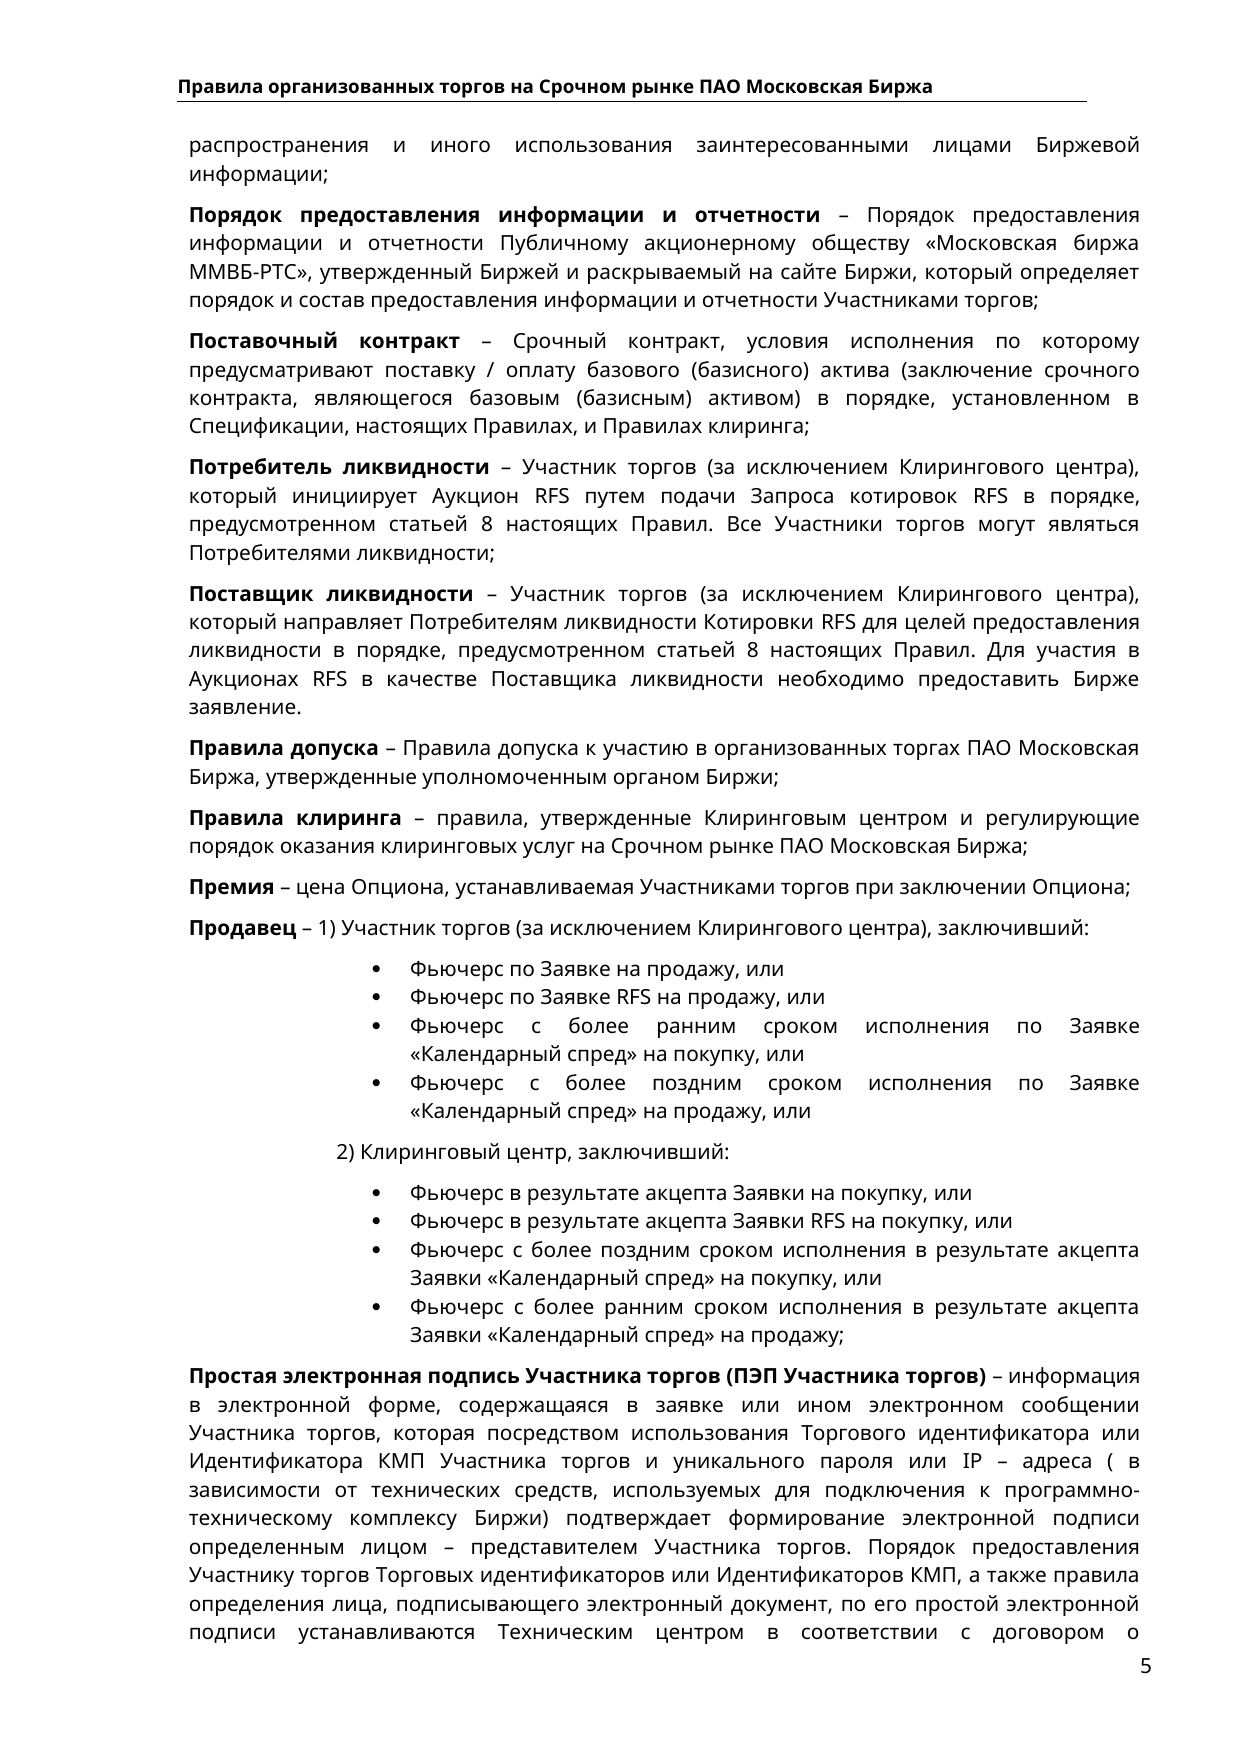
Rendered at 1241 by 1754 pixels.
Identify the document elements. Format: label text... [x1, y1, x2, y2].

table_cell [177, 118, 1152, 187]
table_cell Премия – цена Опциона, устанавливаемая Участниками торгов при заключении Опциона; [177, 860, 1152, 901]
table_cell Продавец – 1) Участник торгов (за исключением Клирингового центра), заключивший: Фьючерс по Заявке на продажу, или Фьючерс по Заявке RFS на продажу, или Фьючерс с более ранним сроком исполнения по Заявке «Календарный спред» на покупку, или Фьючерс с более поздним сроком исполнения по Заявке «Календарный спред» на продажу, или 2) Клиринговый центр, заключивший: Фьючерс в результате акцепта Заявки на покупку, или Фьючерс в результате акцепта Заявки RFS на покупку, или Фьючерс с более поздним сроком исполнения в результате акцепта Заявки «Календарный спред» на покупку, или Фьючерс с более ранним сроком исполнения в результате акцепта Заявки «Календарный спред» на продажу; [177, 901, 1152, 1349]
table_cell Поставочный контракт – Срочный контракт, условия исполнения по которому предусматривают поставку / оплату базового (базисного) актива (заключение срочного контракта, являющегося базовым (базисным) активом) в порядке, установленном в Спецификации, настоящих Правилах, и Правилах клиринга; Потребитель ликвидности – Участник торгов (за исключением Клирингового центра), который инициирует Аукцион RFS путем подачи Запроса котировок RFS в порядке, предусмотренном статьей 8 настоящих Правил. Все Участники торгов могут являться Потребителями ликвидности; Поставщик ликвидности – Участник торгов (за исключением Клирингового центра), который направляет Потребителям ликвидности Котировки RFS для целей предоставления ликвидности в порядке, предусмотренном статьей 8 настоящих Правил. Для участия в Аукционах RFS в качестве Поставщика ликвидности необходимо предоставить Бирже заявление. Правила допуска – Правила допуска к участию в организованных торгах ПАО Московская Биржа, утвержденные уполномоченным органом Биржи; [177, 314, 1152, 790]
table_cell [177, 1349, 1152, 1646]
table_cell Порядок предоставления информации и отчетности – Порядок предоставления информации и отчетности Публичному акционерному обществу «Московская биржа ММВБ-РТС», утвержденный Биржей и раскрываемый на сайте Биржи, который определяет порядок и состав предоставления информации и отчетности Участниками торгов; [177, 188, 1152, 314]
table_cell Правила клиринга – правила, утвержденные Клиринговым центром и регулирующие порядок оказания клиринговых услуг на Срочном рынке ПАО Московская Биржа; [177, 790, 1152, 860]
